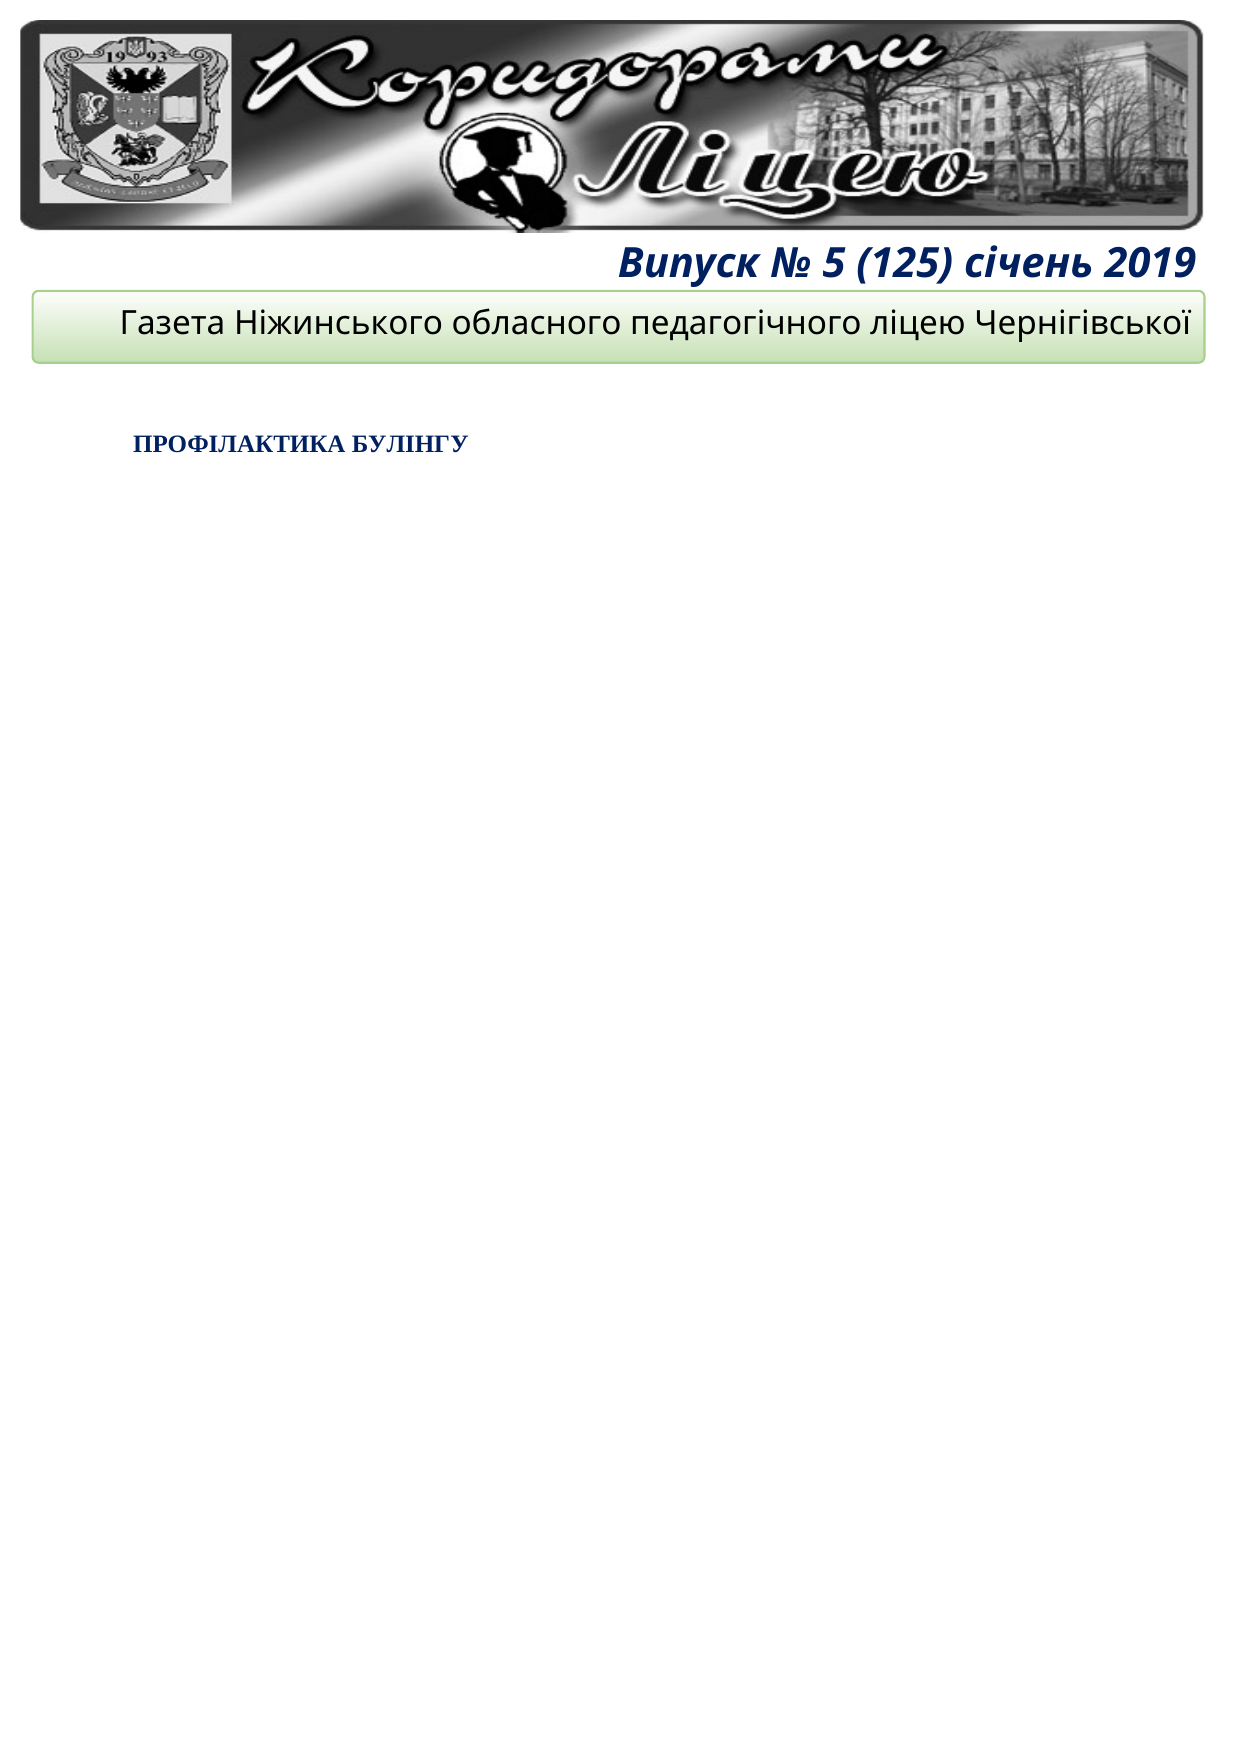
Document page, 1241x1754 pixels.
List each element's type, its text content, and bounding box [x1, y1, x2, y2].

text ПРОФІЛАКТИКА БУЛІНГУ [59, 429, 1196, 458]
picture [20, 20, 1205, 233]
text Випуск № 5 (125) січень 2019 [59, 233, 1196, 289]
